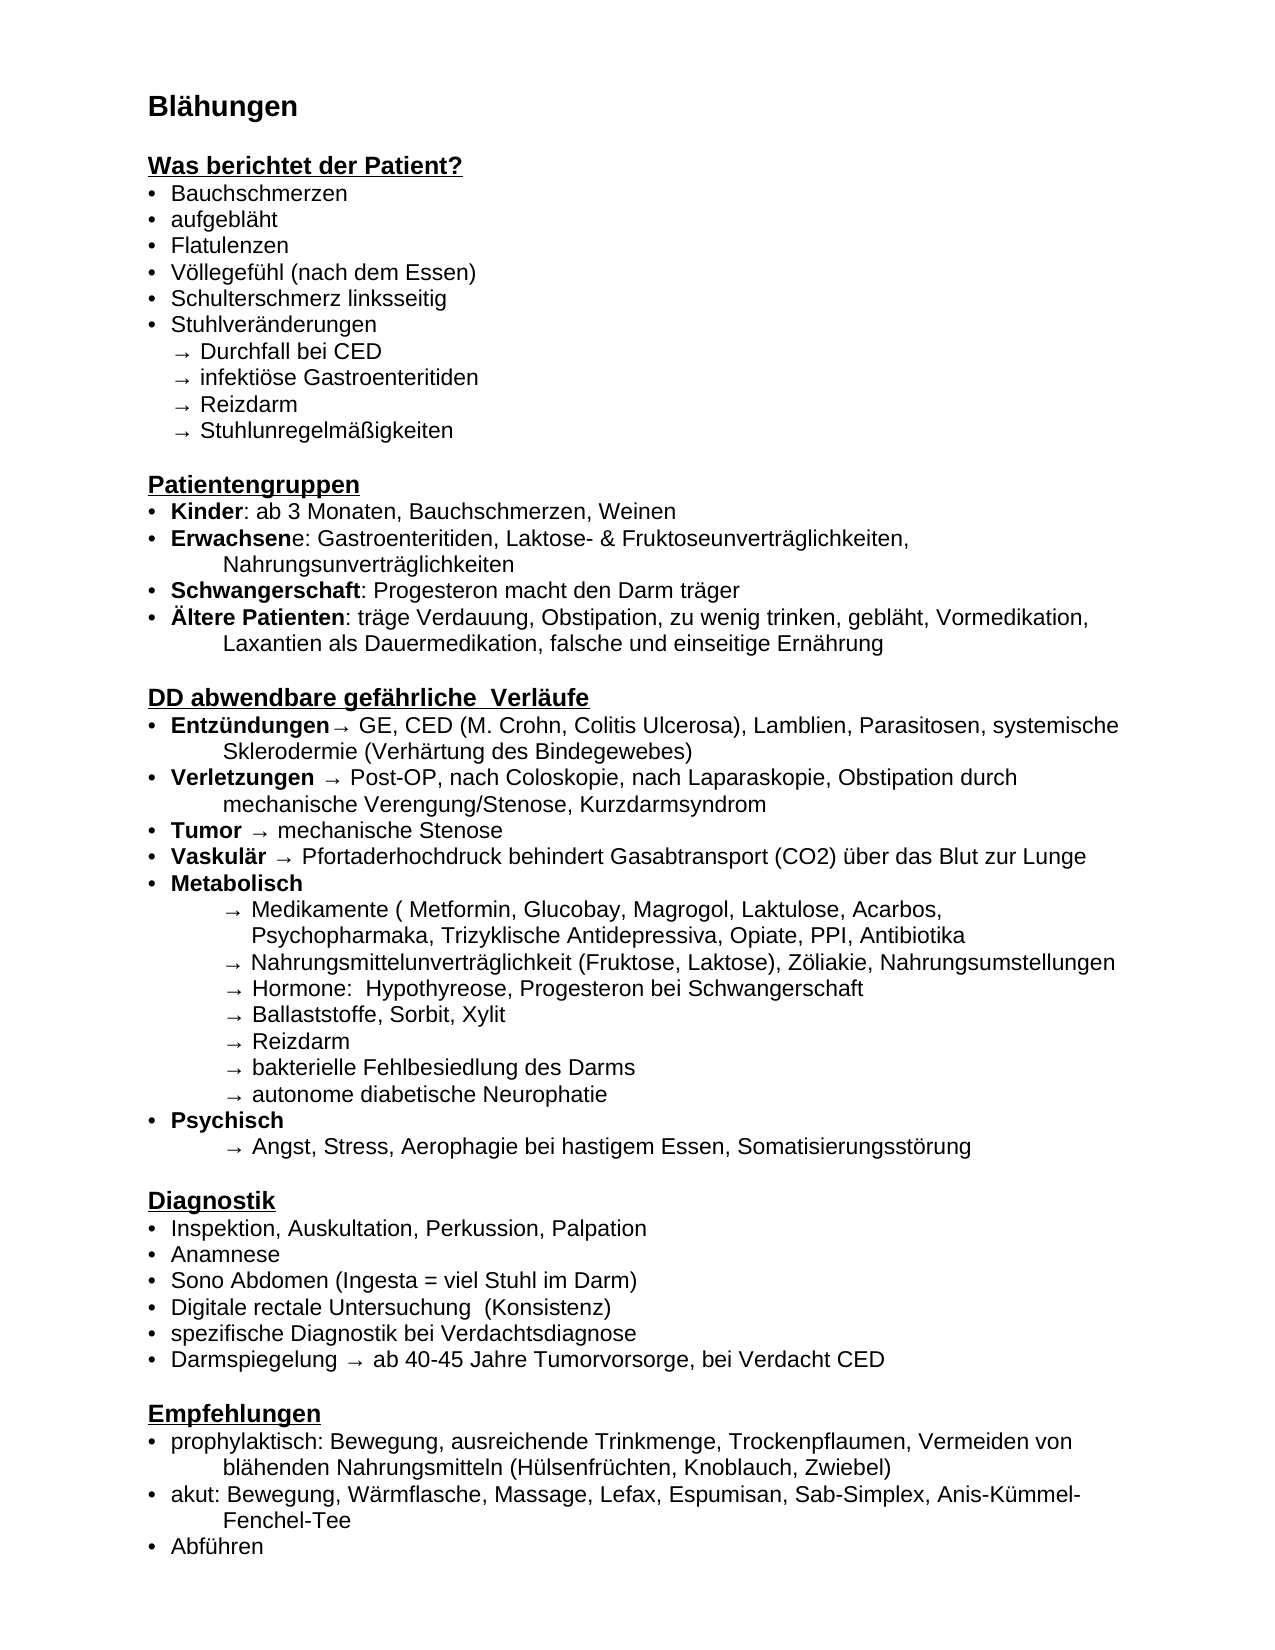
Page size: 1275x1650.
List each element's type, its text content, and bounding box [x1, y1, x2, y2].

list Bauchschmerzen [148, 180, 1127, 206]
list Verletzungen → Post-OP, nach Coloskopie, nach Laparaskopie, Obstipation durch mechanische Verengung/Stenose, Kurzdarmsyndrom [148, 764, 1127, 817]
text DD abwendbare gefährliche Verläufe [148, 683, 1127, 712]
list → autonome diabetische Neurophatie [177, 1081, 1127, 1107]
text Blähungen [148, 89, 1127, 122]
list → Angst, Stress, Aerophagie bei hastigem Essen, Somatisierungsstörung [177, 1133, 1127, 1159]
list Völlegefühl (nach dem Essen) [148, 259, 1127, 285]
list Darmspiegelung → ab 40-45 Jahre Tumorvorsorge, bei Verdacht CED [148, 1346, 1127, 1373]
list → Reizdarm [177, 1028, 1127, 1054]
list Tumor → mechanische Stenose [148, 817, 1127, 843]
list Sono Abdomen (Ingesta = viel Stuhl im Darm) [148, 1267, 1127, 1294]
list Flatulenzen [148, 232, 1127, 259]
list Schwangerschaft: Progesteron macht den Darm träger [148, 577, 1127, 604]
list Ältere Patienten: träge Verdauung, Obstipation, zu wenig trinken, gebläht, Vormedikation, Laxantien als Dauermedikation, falsche und einseitige Ernährung [148, 604, 1127, 656]
list Schulterschmerz linksseitig [148, 285, 1127, 311]
list aufgebläht [148, 206, 1127, 232]
text → infektiöse Gastroenteritiden [148, 364, 1127, 391]
list → Nahrungsmittelunverträglichkeit (Fruktose, Laktose), Zöliakie, Nahrungsumstellungen [177, 949, 1127, 975]
list → Medikamente ( Metformin, Glucobay, Magrogol, Laktulose, Acarbos, Psychopharmaka, Trizyklische Antidepressiva, Opiate, PPI, Antibiotika [177, 896, 1127, 949]
list Anamnese [148, 1241, 1127, 1267]
text Diagnostik [148, 1186, 1127, 1215]
list Entzündungen→ GE, CED (M. Crohn, Colitis Ulcerosa), Lamblien, Parasitosen, systemische Sklerodermie (Verhärtung des Bindegewebes) [148, 712, 1127, 764]
text Patientengruppen [148, 469, 1127, 498]
list Stuhlveränderungen [148, 311, 1127, 338]
text Empfehlungen [148, 1399, 1127, 1428]
text Was berichtet der Patient? [148, 151, 1127, 180]
text → Stuhlunregelmäßigkeiten [148, 417, 1127, 443]
list spezifische Diagnostik bei Verdachtsdiagnose [148, 1320, 1127, 1346]
list → bakterielle Fehlbesiedlung des Darms [177, 1054, 1127, 1081]
list akut: Bewegung, Wärmflasche, Massage, Lefax, Espumisan, Sab-Simplex, Anis-Kümmel-Fenchel-Tee [148, 1481, 1127, 1533]
list Erwachsene: Gastroenteritiden, Laktose- & Fruktoseunverträglichkeiten, Nahrungsunverträglichkeiten [148, 525, 1127, 577]
list Kinder: ab 3 Monaten, Bauchschmerzen, Weinen [148, 498, 1127, 525]
list Digitale rectale Untersuchung (Konsistenz) [148, 1294, 1127, 1320]
list → Durchfall bei CED [148, 338, 1127, 364]
list Vaskulär → Pfortaderhochdruck behindert Gasabtransport (CO2) über das Blut zur Lunge [148, 843, 1127, 870]
list Abführen [148, 1533, 1127, 1560]
list prophylaktisch: Bewegung, ausreichende Trinkmenge, Trockenpflaumen, Vermeiden von blähenden Nahrungsmitteln (Hülsenfrüchten, Knoblauch, Zwiebel) [148, 1428, 1127, 1481]
list → Hormone: Hypothyreose, Progesteron bei Schwangerschaft [177, 975, 1127, 1001]
text → Reizdarm [148, 391, 1127, 417]
list → Ballaststoffe, Sorbit, Xylit [177, 1001, 1127, 1028]
list Psychisch [148, 1107, 1127, 1133]
list Inspektion, Auskultation, Perkussion, Palpation [148, 1215, 1127, 1241]
list Metabolisch [148, 870, 1127, 896]
